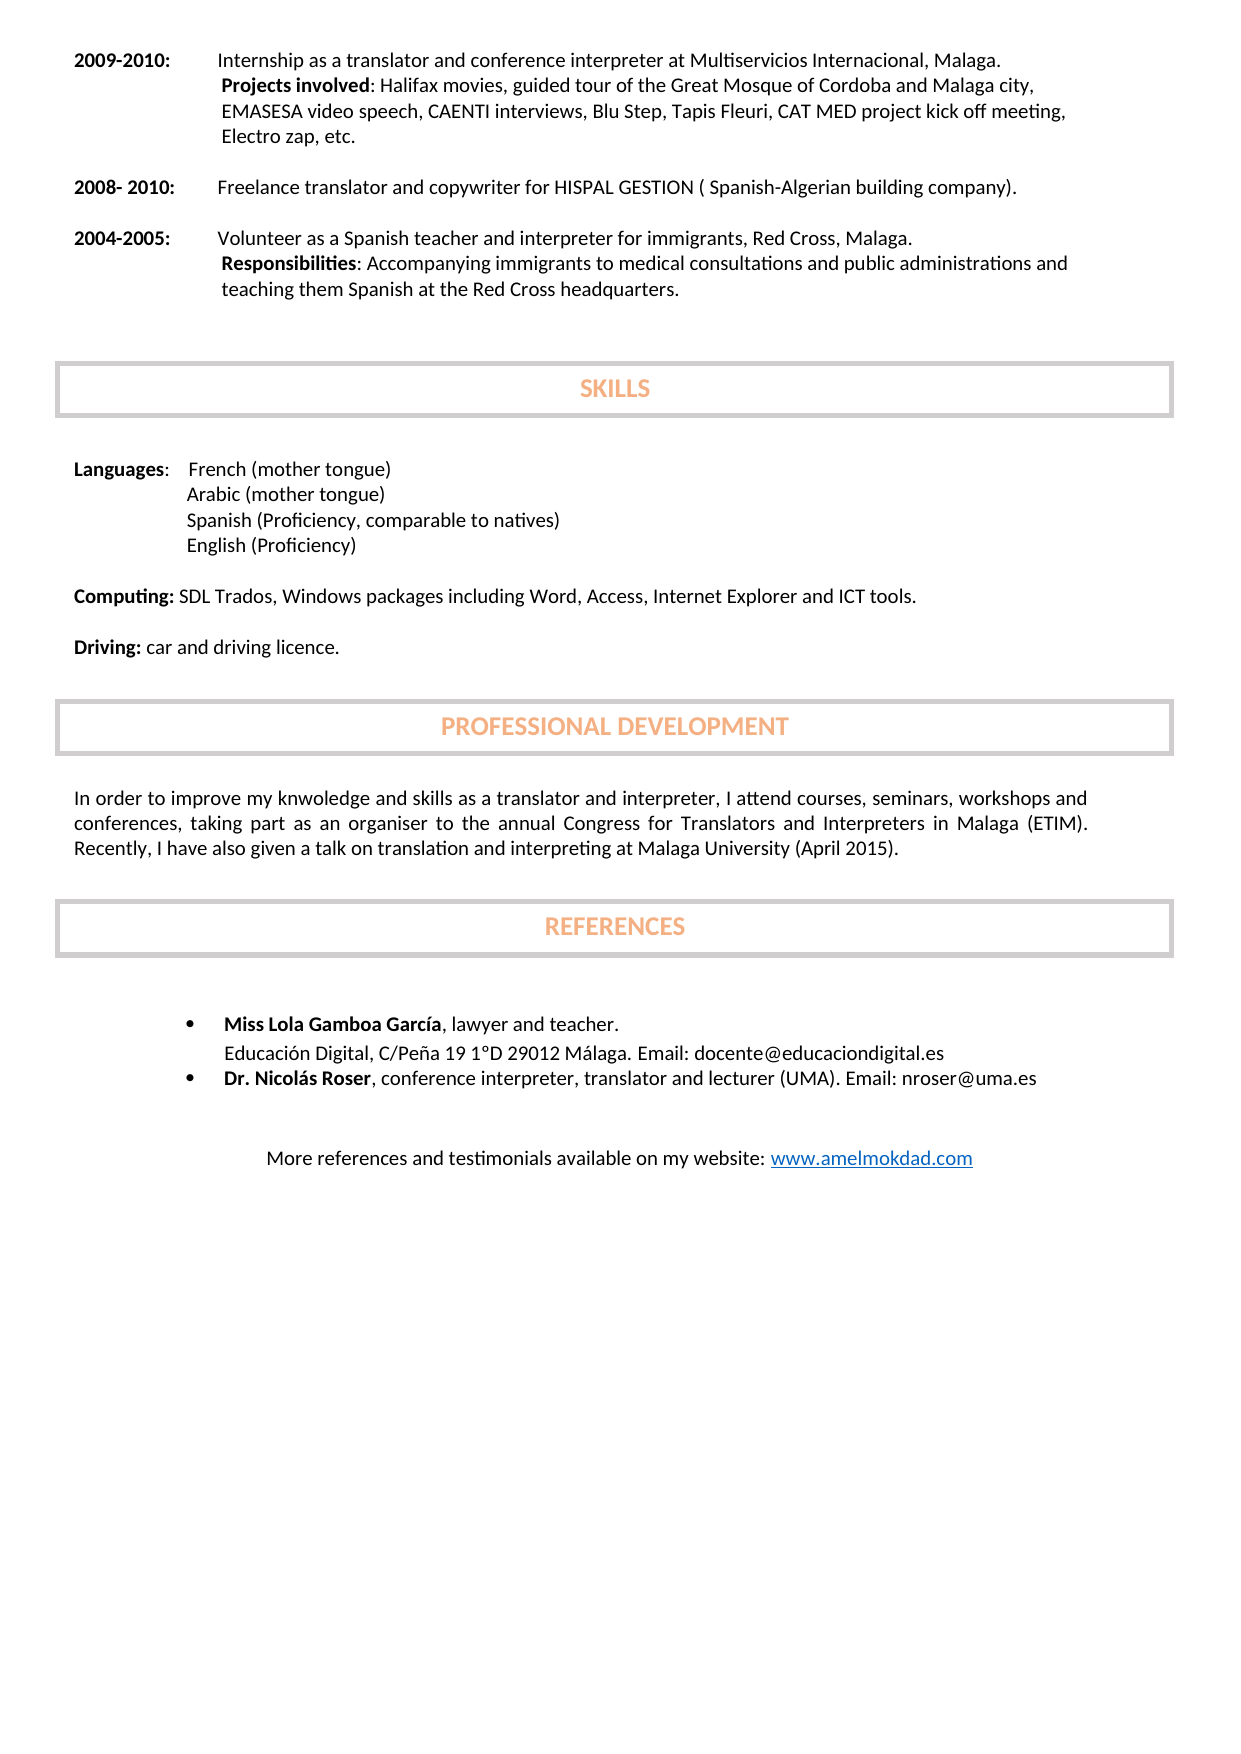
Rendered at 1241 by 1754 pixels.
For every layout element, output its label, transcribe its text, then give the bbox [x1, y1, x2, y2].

text English (Proficiency) [74, 532, 1090, 558]
text Spanish (Proficiency, comparable to natives) [74, 507, 1090, 532]
text 2008- 2010: Freelance translator and copywriter for HISPAL GESTION ( Spanish-Algerian building company). [74, 174, 1090, 200]
text Projects involved: Halifax movies, guided tour of the Great Mosque of Cordoba and Malaga city, EMASESA video speech, CAENTI interviews, Blu Step, Tapis Fleuri, CAT MED project kick off meeting, Electro zap, etc. [221, 73, 1090, 149]
text 2004-2005: Volunteer as a Spanish teacher and interpreter for immigrants, Red Cross, Malaga. [74, 225, 1090, 251]
list Miss Lola Gamboa García, lawyer and teacher. [186, 1011, 1090, 1036]
text Languages: French (mother tongue) [74, 456, 1090, 482]
text Arabic (mother tongue) [74, 482, 1090, 507]
text Driving: car and driving licence. [74, 634, 1090, 659]
list Educación Digital, C/Peña 19 1ºD 29012 Málaga. Email: docente@educaciondigital.es [149, 1040, 1090, 1065]
text Computing: SDL Trados, Windows packages including Word, Access, Internet Explorer and ICT tools. [74, 583, 1090, 609]
list More references and testimonials available on my website: www.amelmokdad.com [149, 1145, 1090, 1171]
text In order to improve my knwoledge and skills as a translator and interpreter, I attend courses, seminars, workshops and conferences, taking part as an organiser to the annual Congress for Translators and Interpreters in Malaga (ETIM). Recently, I have also given a talk on translation and interpreting at Malaga University (April 2015). [74, 785, 1090, 861]
text Responsibilities: Accompanying immigrants to medical consultations and public administrations and teaching them Spanish at the Red Cross headquarters. [221, 251, 1090, 301]
text 2009-2010: Internship as a translator and conference interpreter at Multiservicios Internacional, Malaga. [74, 47, 1090, 73]
list Dr. Nicolás Roser, conference interpreter, translator and lecturer (UMA). Email: nroser@uma.es [186, 1065, 1090, 1091]
